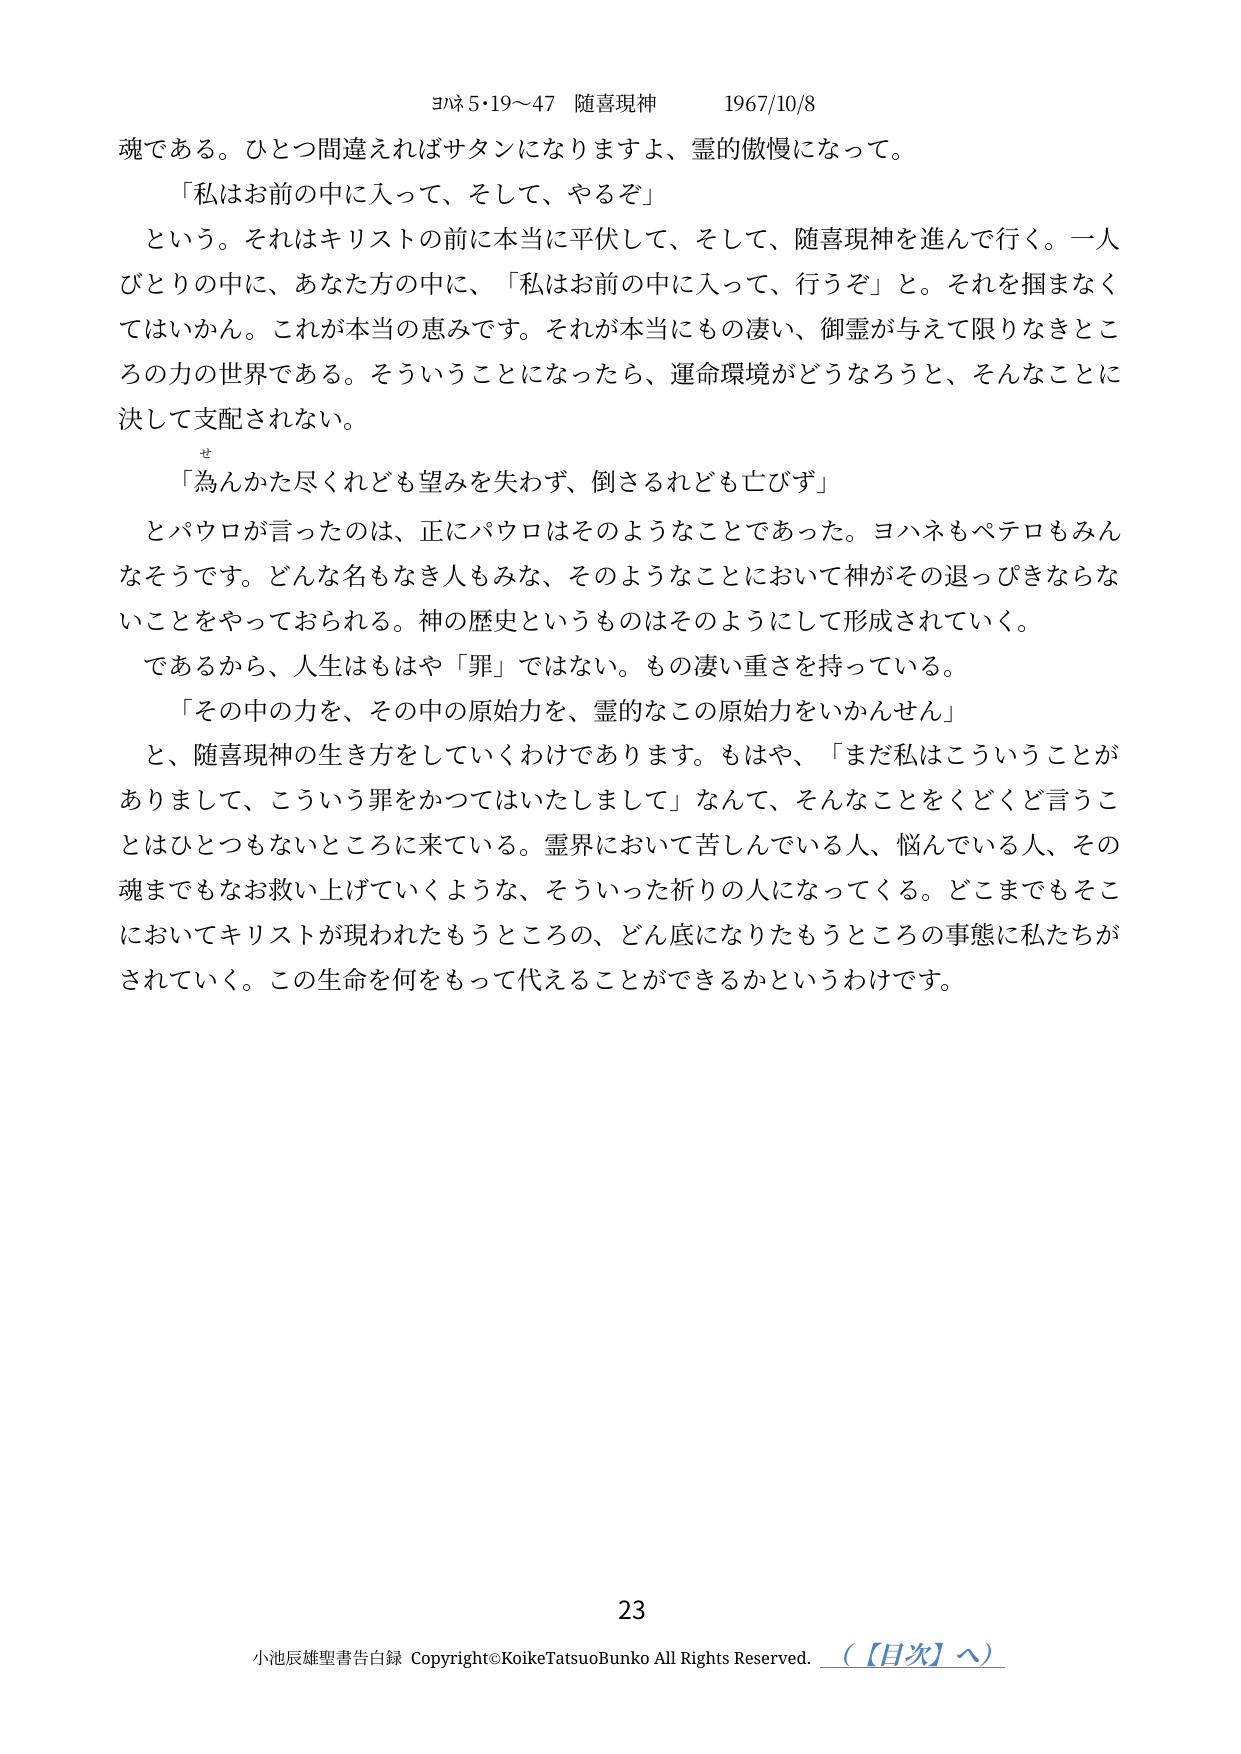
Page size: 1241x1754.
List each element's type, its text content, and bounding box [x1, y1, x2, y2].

text 「私はお前の中に入って、そして、やるぞ」 [168, 175, 1072, 211]
text と、随喜現神の生き方をしていくわけであります。もはや、「まだ私はこういうことがありまして、こういう罪をかつてはいたしまして」なんて、そんなことをくどくど言うことはひとつもないところに来ている。霊界において苦しんでいる人、悩んでいる人、その魂までもなお救い上げていくような、そういった祈りの人になってくる。どこまでもそこにおいてキリストが現われたもうところの、どん底になりたもうところの事態に私たちがされていく。この生命を何をもって代えることができるかというわけです。 [118, 736, 1122, 996]
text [118, 130, 1122, 166]
text であるから、人生はもはや「罪」ではない。もの凄い重さを持っている。 [118, 646, 1122, 682]
text とパウロが言ったのは、正にパウロはそのようなことであった。ヨハネもペテロもみんなそうです。どんな名もなき人もみな、そのようなことにおいて神がその退っぴきならないことをやっておられる。神の歴史というものはそのようにして形成されていく。 [118, 512, 1122, 637]
text 「んかた尽くれども望みを失わず、倒さるれども亡びず」 [168, 444, 1072, 498]
text 「その中の力を、その中の原始力を、霊的なこの原始力をいかんせん」 [168, 691, 1072, 727]
text という。それはキリストの前に本当に平伏して、そして、随喜現神を進んで行く。一人びとりの中に、あなた方の中に、「私はお前の中に入って、行うぞ」と。それを掴まなくてはいかん。これが本当の恵みです。それが本当にもの凄い、御霊が与えて限りなきところの力の世界である。そういうことになったら、運命環境がどうなろうと、そんなことに決して支配されない。 [118, 220, 1122, 435]
